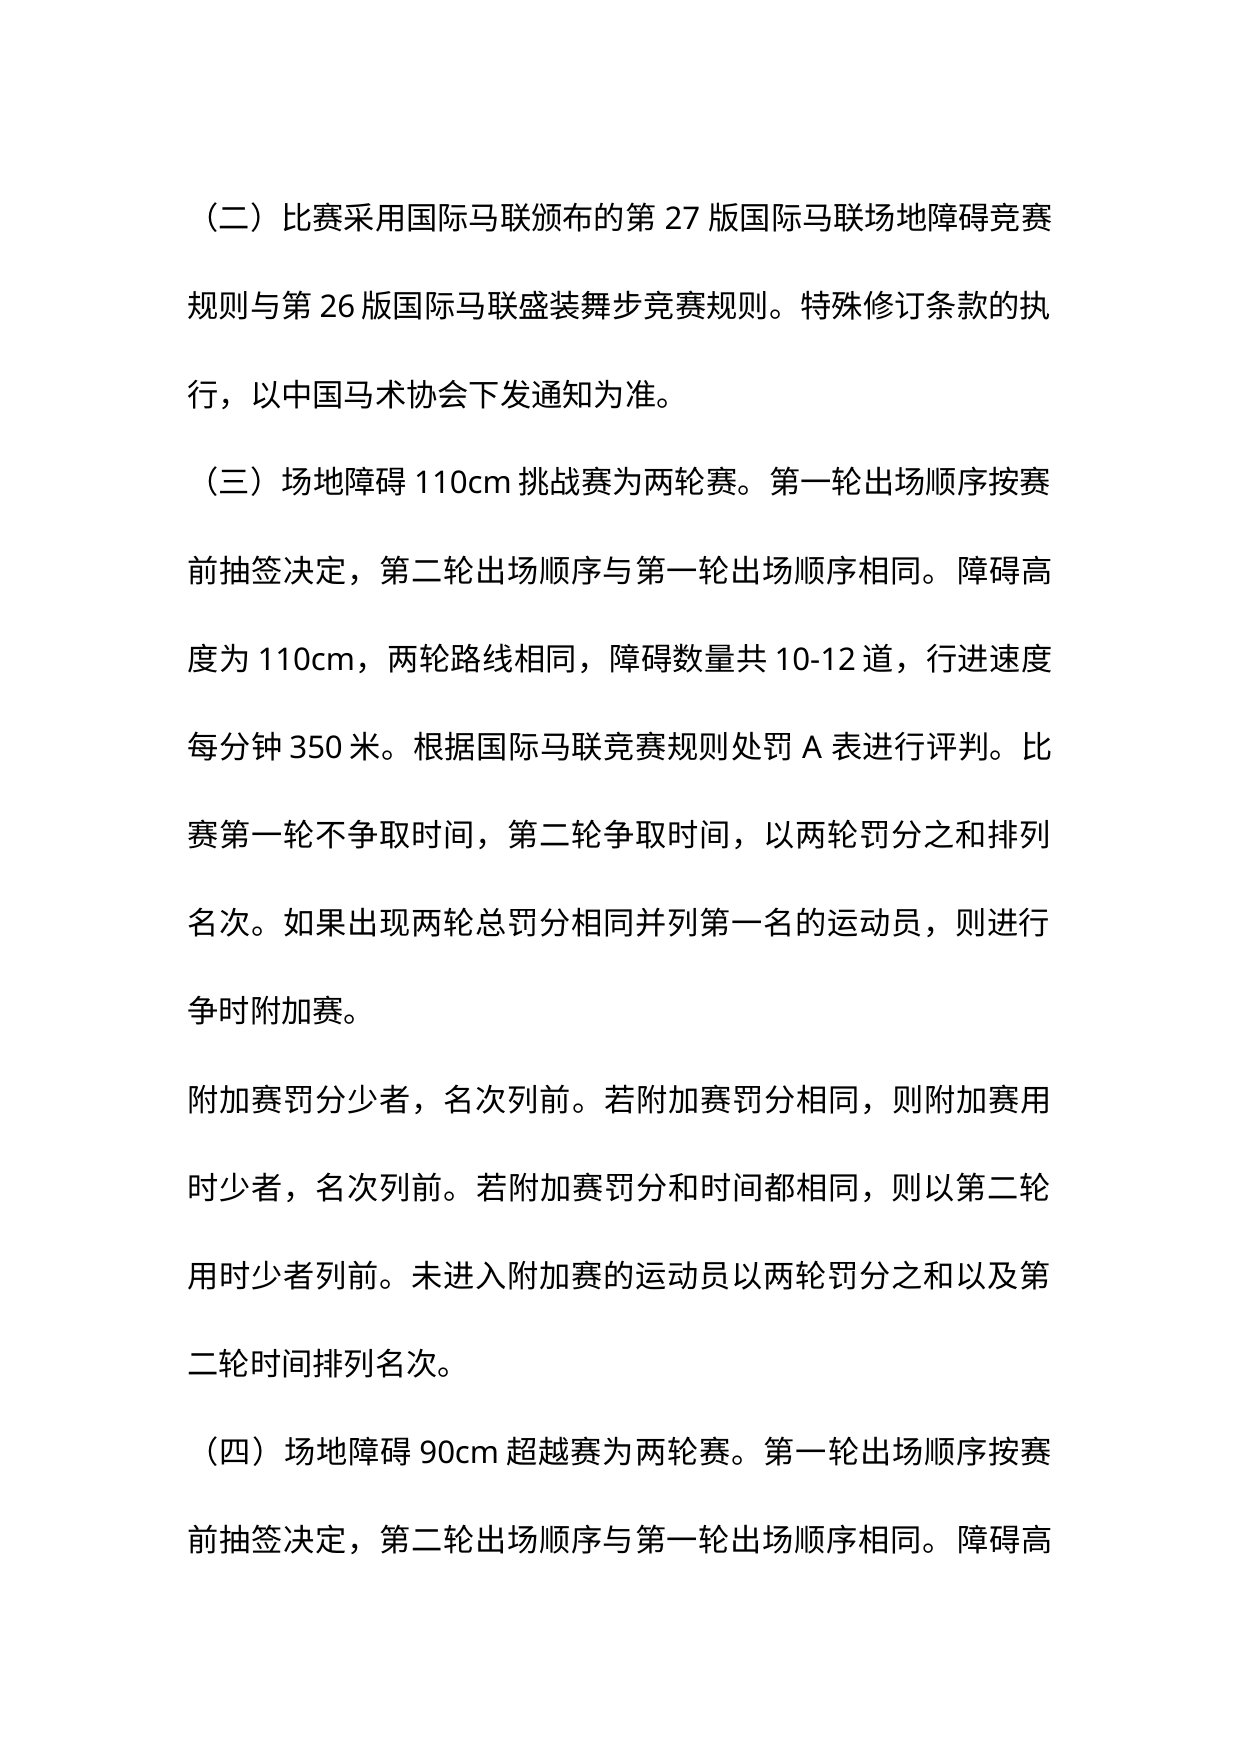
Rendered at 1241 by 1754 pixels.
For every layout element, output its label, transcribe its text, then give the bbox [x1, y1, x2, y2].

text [187, 1406, 1053, 1582]
text （三）场地障碍110cm挑战赛为两轮赛。第一轮出场顺序按赛前抽签决定，第二轮出场顺序与第一轮出场顺序相同。障碍高度为110cm，两轮路线相同，障碍数量共10-12道，行进速度每分钟350米。根据国际马联竞赛规则处罚 A 表进行评判。比赛第一轮不争取时间，第二轮争取时间，以两轮罚分之和排列名次。如果出现两轮总罚分相同并列第一名的运动员，则进行争时附加赛。 [187, 436, 1053, 1053]
text （二）比赛采用国际马联颁布的第 27 版国际马联场地障碍竞赛规则与第26版国际马联盛装舞步竞赛规则。特殊修订条款的执行，以中国马术协会下发通知为准。 [187, 172, 1053, 436]
text 附加赛罚分少者，名次列前。若附加赛罚分相同，则附加赛用时少者，名次列前。若附加赛罚分和时间都相同，则以第二轮用时少者列前。未进入附加赛的运动员以两轮罚分之和以及第二轮时间排列名次。 [187, 1053, 1053, 1406]
